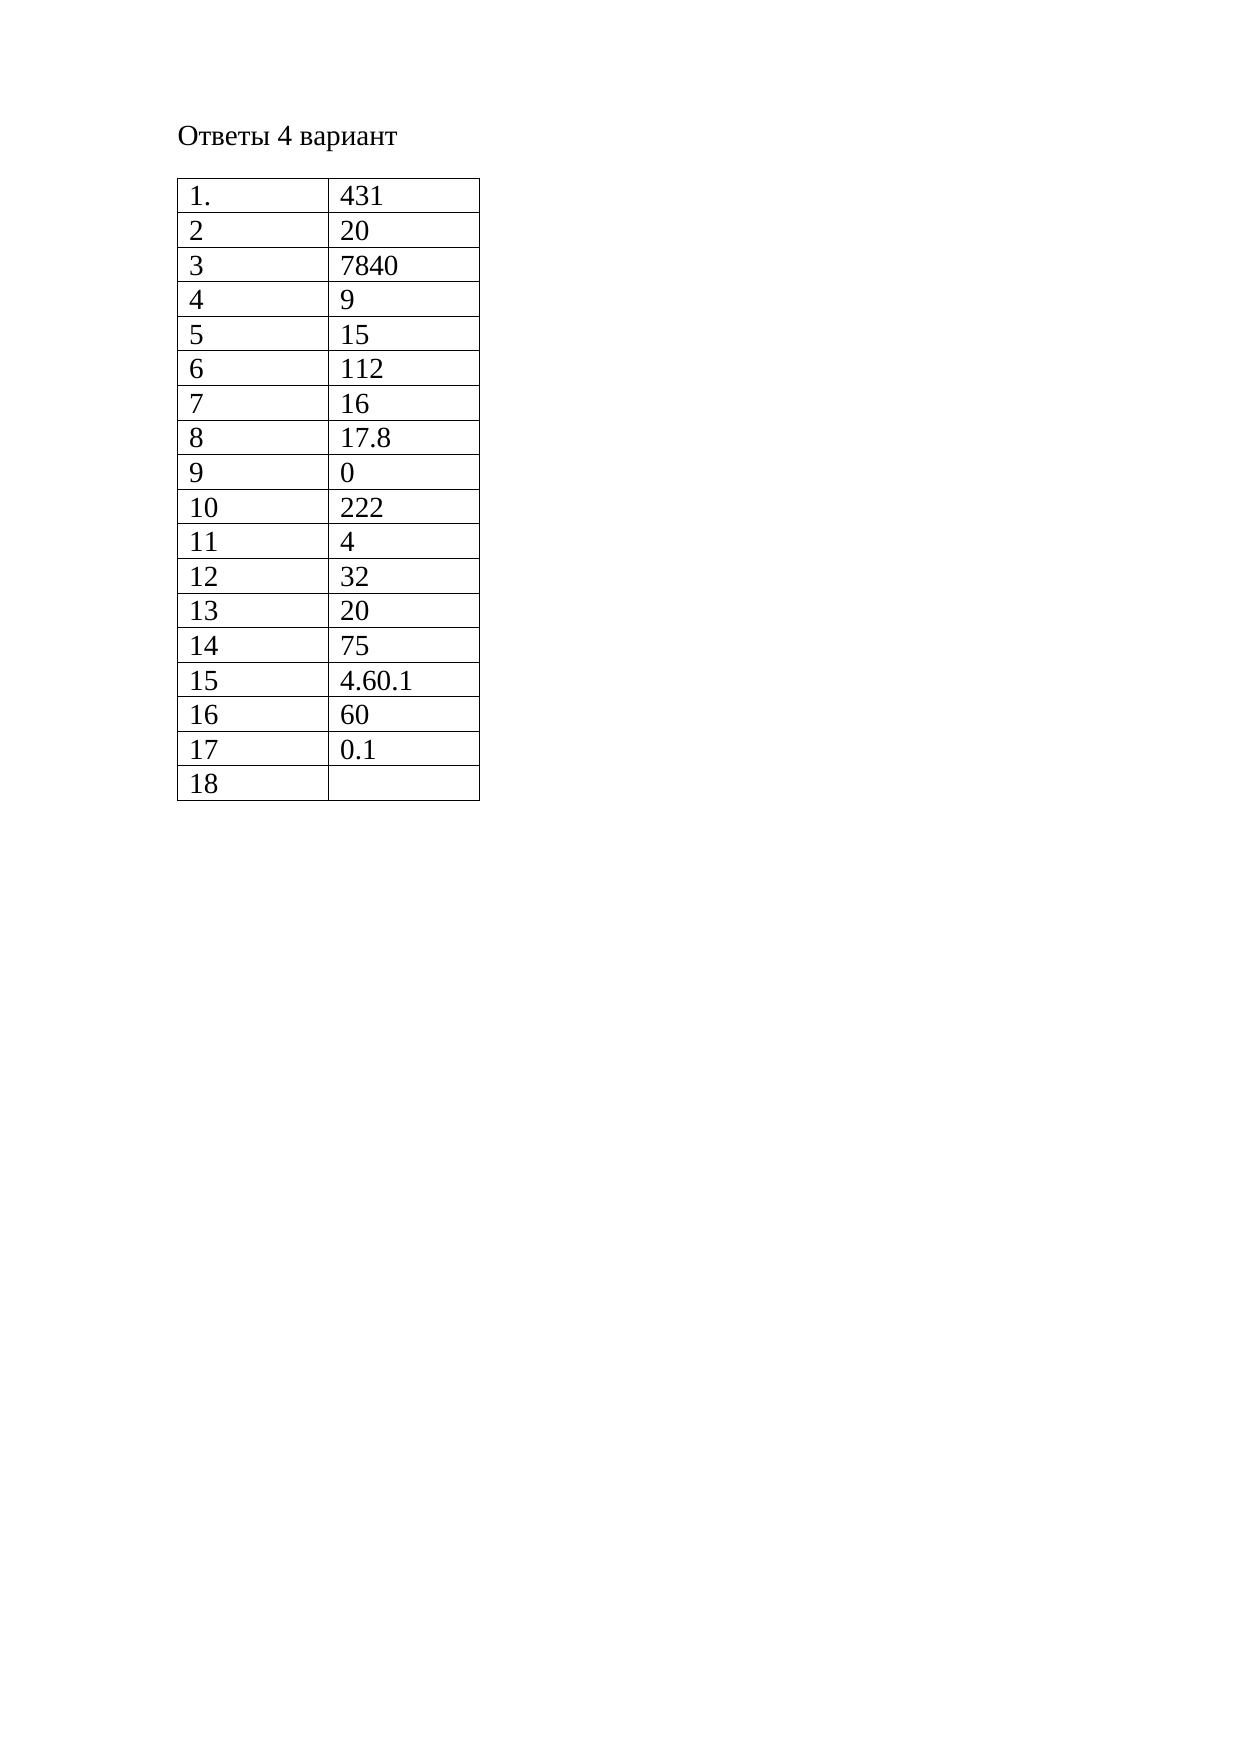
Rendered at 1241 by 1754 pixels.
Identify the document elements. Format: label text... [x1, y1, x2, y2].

table_cell 7840 [329, 248, 479, 281]
table_cell 17 [178, 732, 328, 765]
table_cell 60 [329, 697, 479, 731]
table_cell 15 [178, 663, 328, 696]
table_cell 5 [178, 317, 328, 350]
table_cell 20 [329, 594, 479, 627]
table_cell 0 [329, 455, 479, 489]
table_cell 11 [178, 524, 328, 558]
table_cell 16 [329, 386, 479, 419]
table_cell 0.1 [329, 732, 479, 765]
table_cell 18 [178, 766, 328, 800]
table_cell 222 [329, 490, 479, 523]
table_cell 15 [329, 317, 479, 350]
table_cell [329, 766, 479, 800]
table_cell 16 [178, 697, 328, 731]
table_cell 12 [178, 559, 328, 592]
table_cell 2 [178, 213, 328, 247]
text Ответы 4 вариант [177, 118, 1152, 152]
table_cell 6 [178, 351, 328, 385]
table_cell 4 [329, 524, 479, 558]
table_cell 75 [329, 628, 479, 662]
table_cell 13 [178, 594, 328, 627]
table_cell 8 [178, 421, 328, 454]
table_cell 3 [178, 248, 328, 281]
table_cell 32 [329, 559, 479, 592]
table_cell 17.8 [329, 421, 479, 454]
table_cell 4.60.1 [329, 663, 479, 696]
table_cell 14 [178, 628, 328, 662]
table_cell 10 [178, 490, 328, 523]
table_header 1. [178, 179, 328, 212]
table_cell 112 [329, 351, 479, 385]
table_cell 7 [178, 386, 328, 419]
table_cell 4 [178, 282, 328, 316]
table_cell 9 [178, 455, 328, 489]
table_header 431 [329, 179, 479, 212]
table_cell 9 [329, 282, 479, 316]
table_cell 20 [329, 213, 479, 247]
